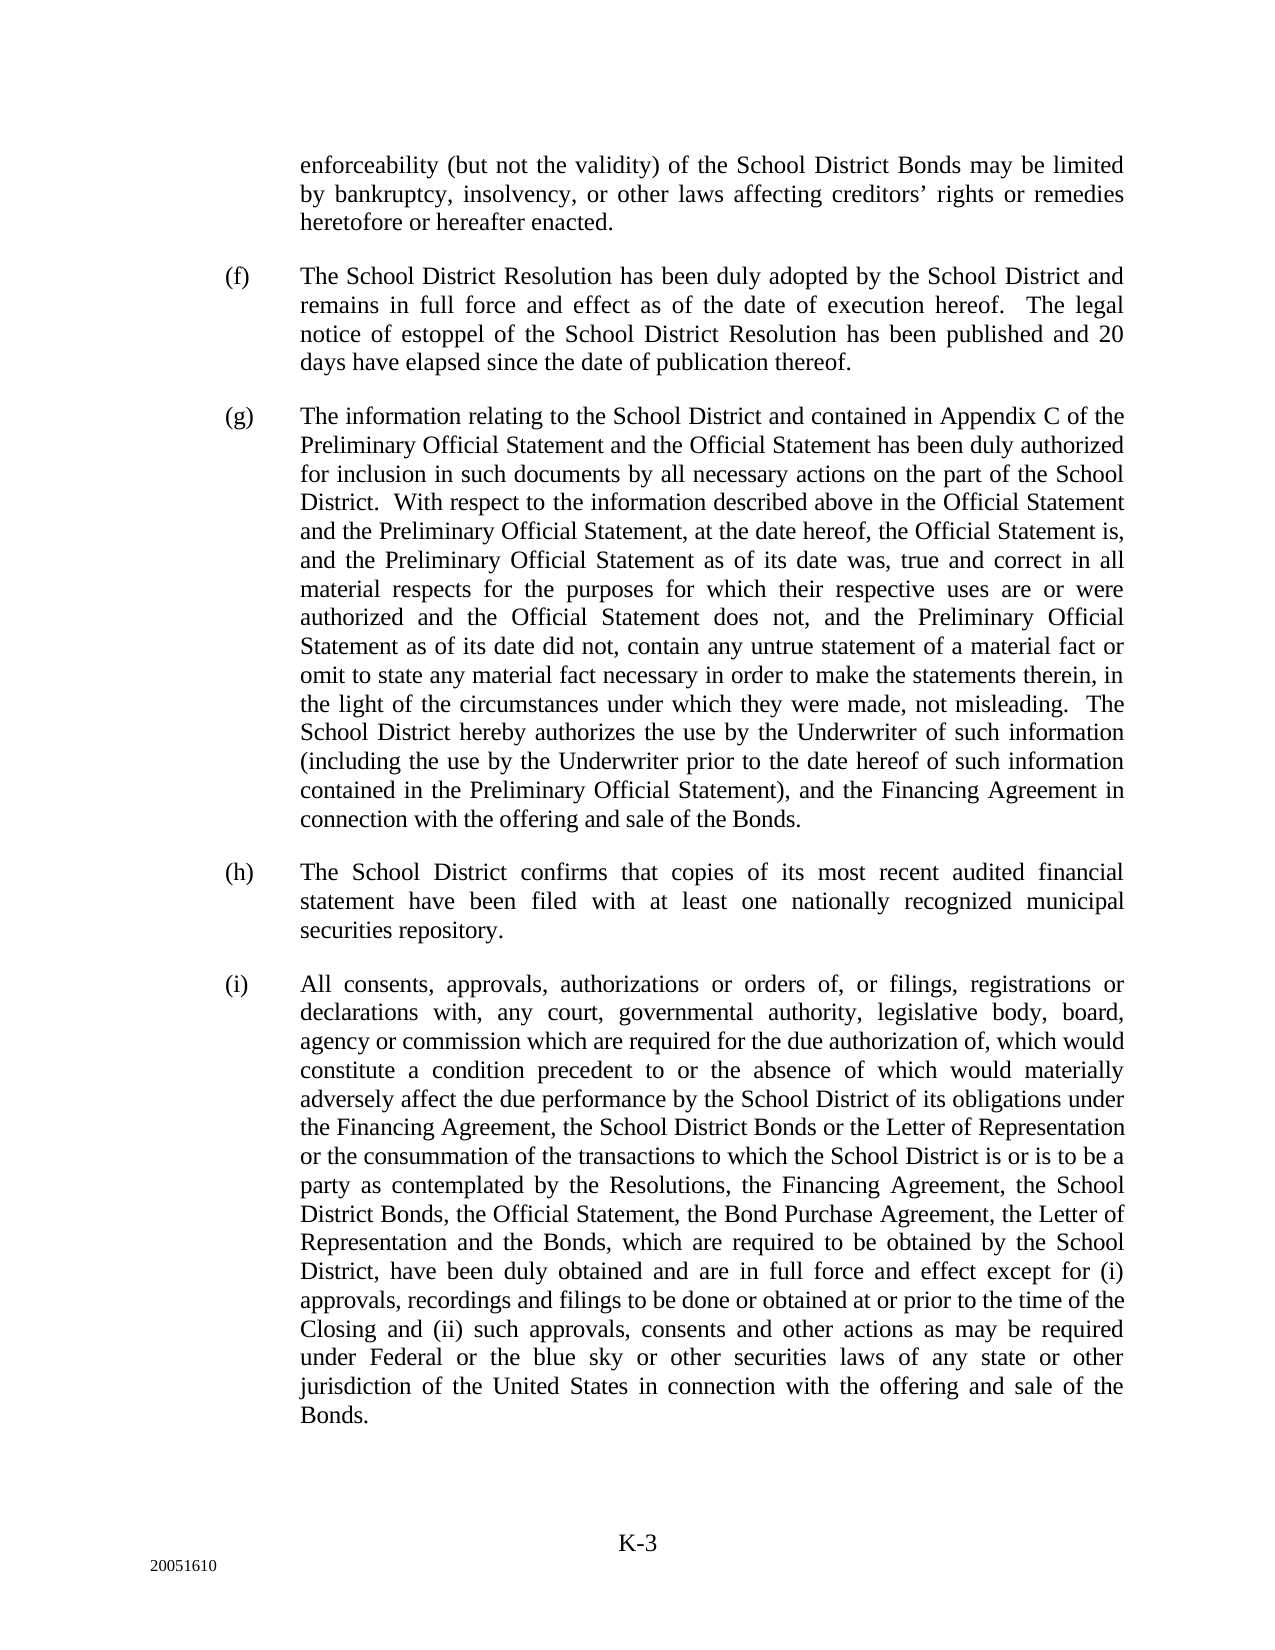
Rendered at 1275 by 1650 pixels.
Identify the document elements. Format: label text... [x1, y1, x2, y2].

text (i) All consents, approvals, authorizations or orders of, or filings, registrations or declarations with, any court, governmental authority, legislative body, board, agency or commission which are required for the due authorization of, which would constitute a condition precedent to or the absence of which would materially adversely affect the due performance by the School District of its obligations under the Financing Agreement, the School District Bonds or the Letter of Representation or the consummation of the transactions to which the School District is or is to be a party as contemplated by the Resolutions, the Financing Agreement, the School District Bonds, the Official Statement, the Bond Purchase Agreement, the Letter of Representation and the Bonds, which are required to be obtained by the School District, have been duly obtained and are in full force and effect except for (i) approvals, recordings and filings to be done or obtained at or prior to the time of the Closing and (ii) such approvals, consents and other actions as may be required under Federal or the blue sky or other securities laws of any state or other jurisdiction of the United States in connection with the offering and sale of the Bonds. [225, 969, 1125, 1429]
text (f) The School District Resolution has been duly adopted by the School District and remains in full force and effect as of the date of execution hereof. The legal notice of estoppel of the School District Resolution has been published and 20 days have elapsed since the date of publication thereof. [225, 261, 1125, 376]
text (g) The information relating to the School District and contained in Appendix C of the Preliminary Official Statement and the Official Statement has been duly authorized for inclusion in such documents by all necessary actions on the part of the School District. With respect to the information described above in the Official Statement and the Preliminary Official Statement, at the date hereof, the Official Statement is, and the Preliminary Official Statement as of its date was, true and correct in all material respects for the purposes for which their respective uses are or were authorized and the Official Statement does not, and the Preliminary Official Statement as of its date did not, contain any untrue statement of a material fact or omit to state any material fact necessary in order to make the statements therein, in the light of the circumstances under which they were made, not misleading. The School District hereby authorizes the use by the Underwriter of such information (including the use by the Underwriter prior to the date hereof of such information contained in the Preliminary Official Statement), and the Financing Agreement in connection with the offering and sale of the Bonds. [225, 401, 1125, 832]
text (h) The School District confirms that copies of its most recent audited financial statement have been filed with at least one nationally recognized municipal securities repository. [225, 857, 1125, 944]
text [225, 150, 1125, 236]
